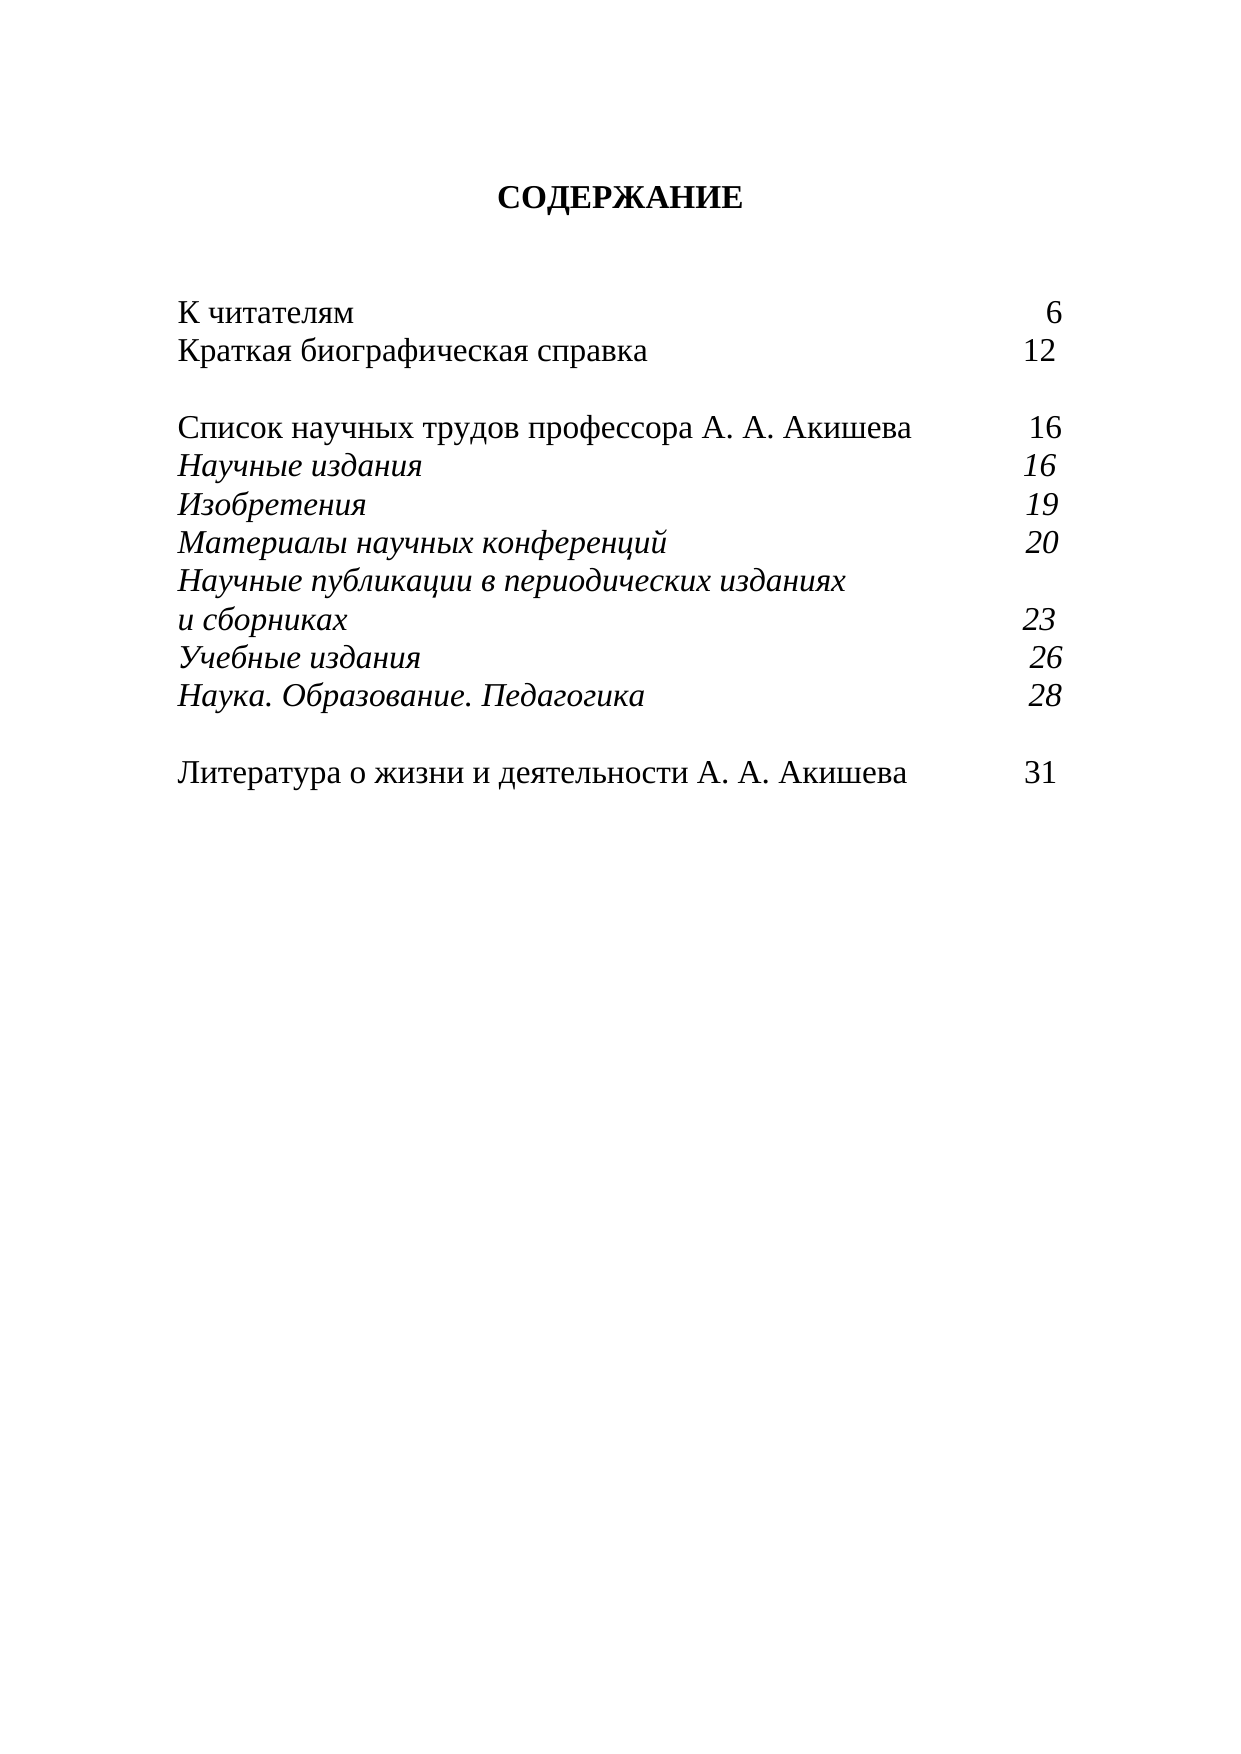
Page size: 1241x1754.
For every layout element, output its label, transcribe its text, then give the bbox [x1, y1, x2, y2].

text Материалы научных конференций 20 [177, 522, 1063, 561]
text Наука. Образование. Педагогика 28 [177, 676, 1063, 714]
text К читателям 6 [177, 292, 1063, 331]
text и сборниках 23 [177, 599, 1063, 637]
text Учебные издания 26 [177, 637, 1063, 676]
text Научные публикации в периодических изданиях [177, 561, 1063, 599]
text Литература о жизни и деятельности А. А. Акишева 31 [177, 752, 1063, 791]
text Список научных трудов профессора А. А. Акишева 16 [177, 407, 1063, 446]
text Изобретения 19 [177, 484, 1063, 522]
text Краткая биографическая справка 12 [177, 331, 1063, 369]
text Научные издания 16 [177, 446, 1063, 484]
text СОДЕРЖАНИЕ [177, 177, 1063, 216]
